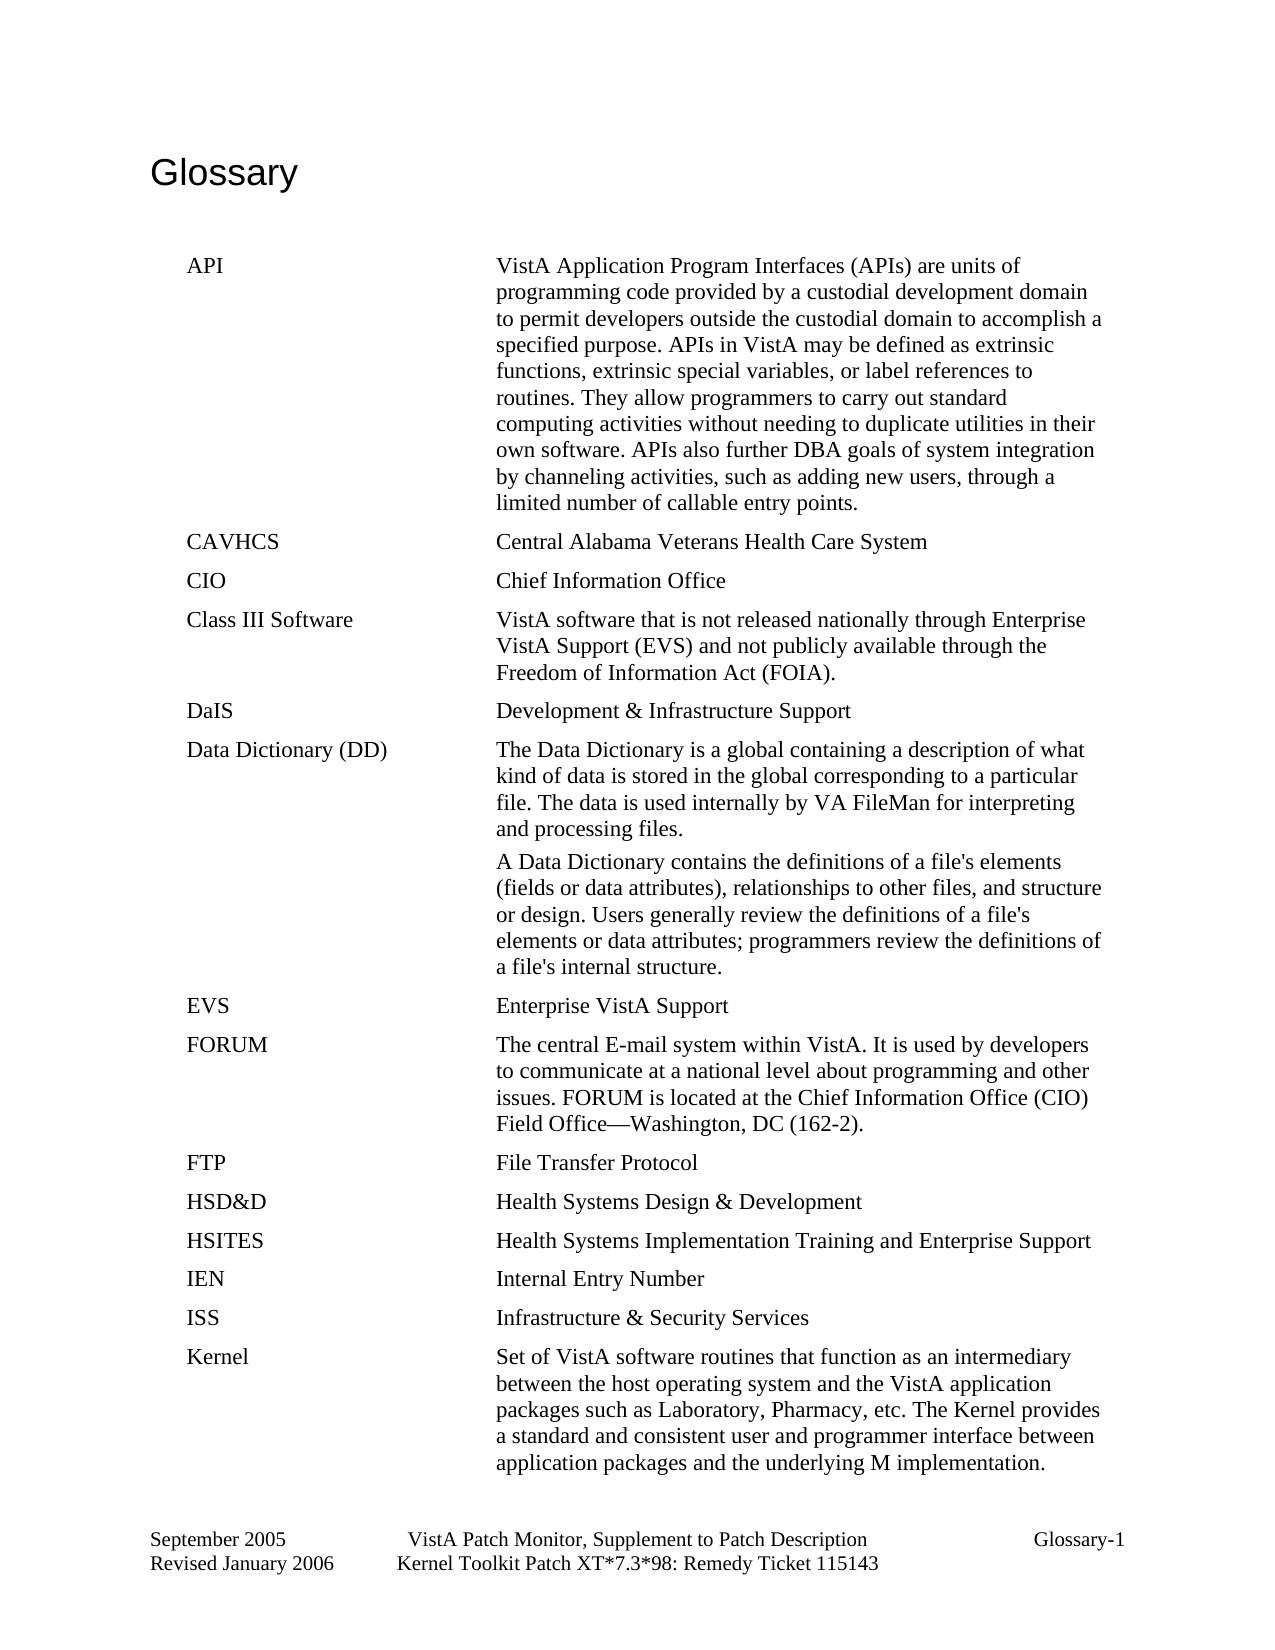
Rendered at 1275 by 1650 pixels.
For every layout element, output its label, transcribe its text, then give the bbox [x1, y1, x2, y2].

table_cell FTP [178, 1143, 487, 1182]
table_cell Internal Entry Number [488, 1259, 1116, 1298]
table_cell Veterans Health Care System [488, 522, 1116, 561]
table_cell Class III Software [178, 600, 487, 691]
table_cell Health Systems Design & Development [488, 1182, 1116, 1220]
table_cell The central E-mail system within . It is used by developers to communicate at a national level about programming and other issues. FORUM is located at the Chief Information Office (CIO) Field Office— (162-2). [488, 1025, 1116, 1143]
table_header API [178, 246, 487, 522]
table_cell HSD&D [178, 1182, 487, 1220]
table_cell software that is not released nationally through Enterprise VistA Support (EVS) and not publicly available through the Freedom of Information Act (FOIA). [488, 600, 1116, 691]
table_cell EVS [178, 986, 487, 1025]
table_cell File Transfer Protocol [488, 1143, 1116, 1182]
table_cell Support [488, 986, 1116, 1025]
table_cell DaIS [178, 691, 487, 730]
table_cell Health Systems Implementation Training and Support [488, 1220, 1116, 1259]
table_cell HSITES [178, 1220, 487, 1259]
table_header VistA Application Program Interfaces (APIs) are units of programming code provided by a custodial development domain to permit developers outside the custodial domain to accomplish a specified purpose. APIs in may be defined as extrinsic functions, extrinsic special variables, or label references to routines. They allow programmers to carry out standard computing activities without needing to duplicate utilities in their own software. APIs also further DBA goals of system integration by channeling activities, such as adding new users, through a limited number of callable entry points. [488, 246, 1116, 522]
table_cell IEN [178, 1259, 487, 1298]
table_cell CIO [178, 561, 487, 599]
table_cell Data Dictionary (DD) [178, 730, 487, 986]
table_cell CAVHCS [178, 522, 487, 561]
table_cell Infrastructure & Security Services [488, 1298, 1116, 1337]
subtitle Glossary [150, 150, 1125, 193]
table_cell Set of VistA software routines that function as an intermediary between the host operating system and the application packages such as Laboratory, Pharmacy, etc. The Kernel provides a standard and consistent user and programmer interface between application packages and the underlying M implementation. [488, 1337, 1116, 1481]
table_cell The Data Dictionary is a global containing a description of what kind of data is stored in the global corresponding to a particular file. The data is used internally by VA FileMan for interpreting and processing files. A Data Dictionary contains the definitions of a file's elements (fields or data attributes), relationships to other files, and structure or design. Users generally review the definitions of a file's elements or data attributes; programmers review the definitions of a file's internal structure. [488, 730, 1116, 986]
table_cell Kernel [178, 1337, 487, 1481]
table_cell Development & Infrastructure Support [488, 691, 1116, 730]
table_cell FORUM [178, 1025, 487, 1143]
table_cell Chief Information Office [488, 561, 1116, 599]
table_cell ISS [178, 1298, 487, 1337]
